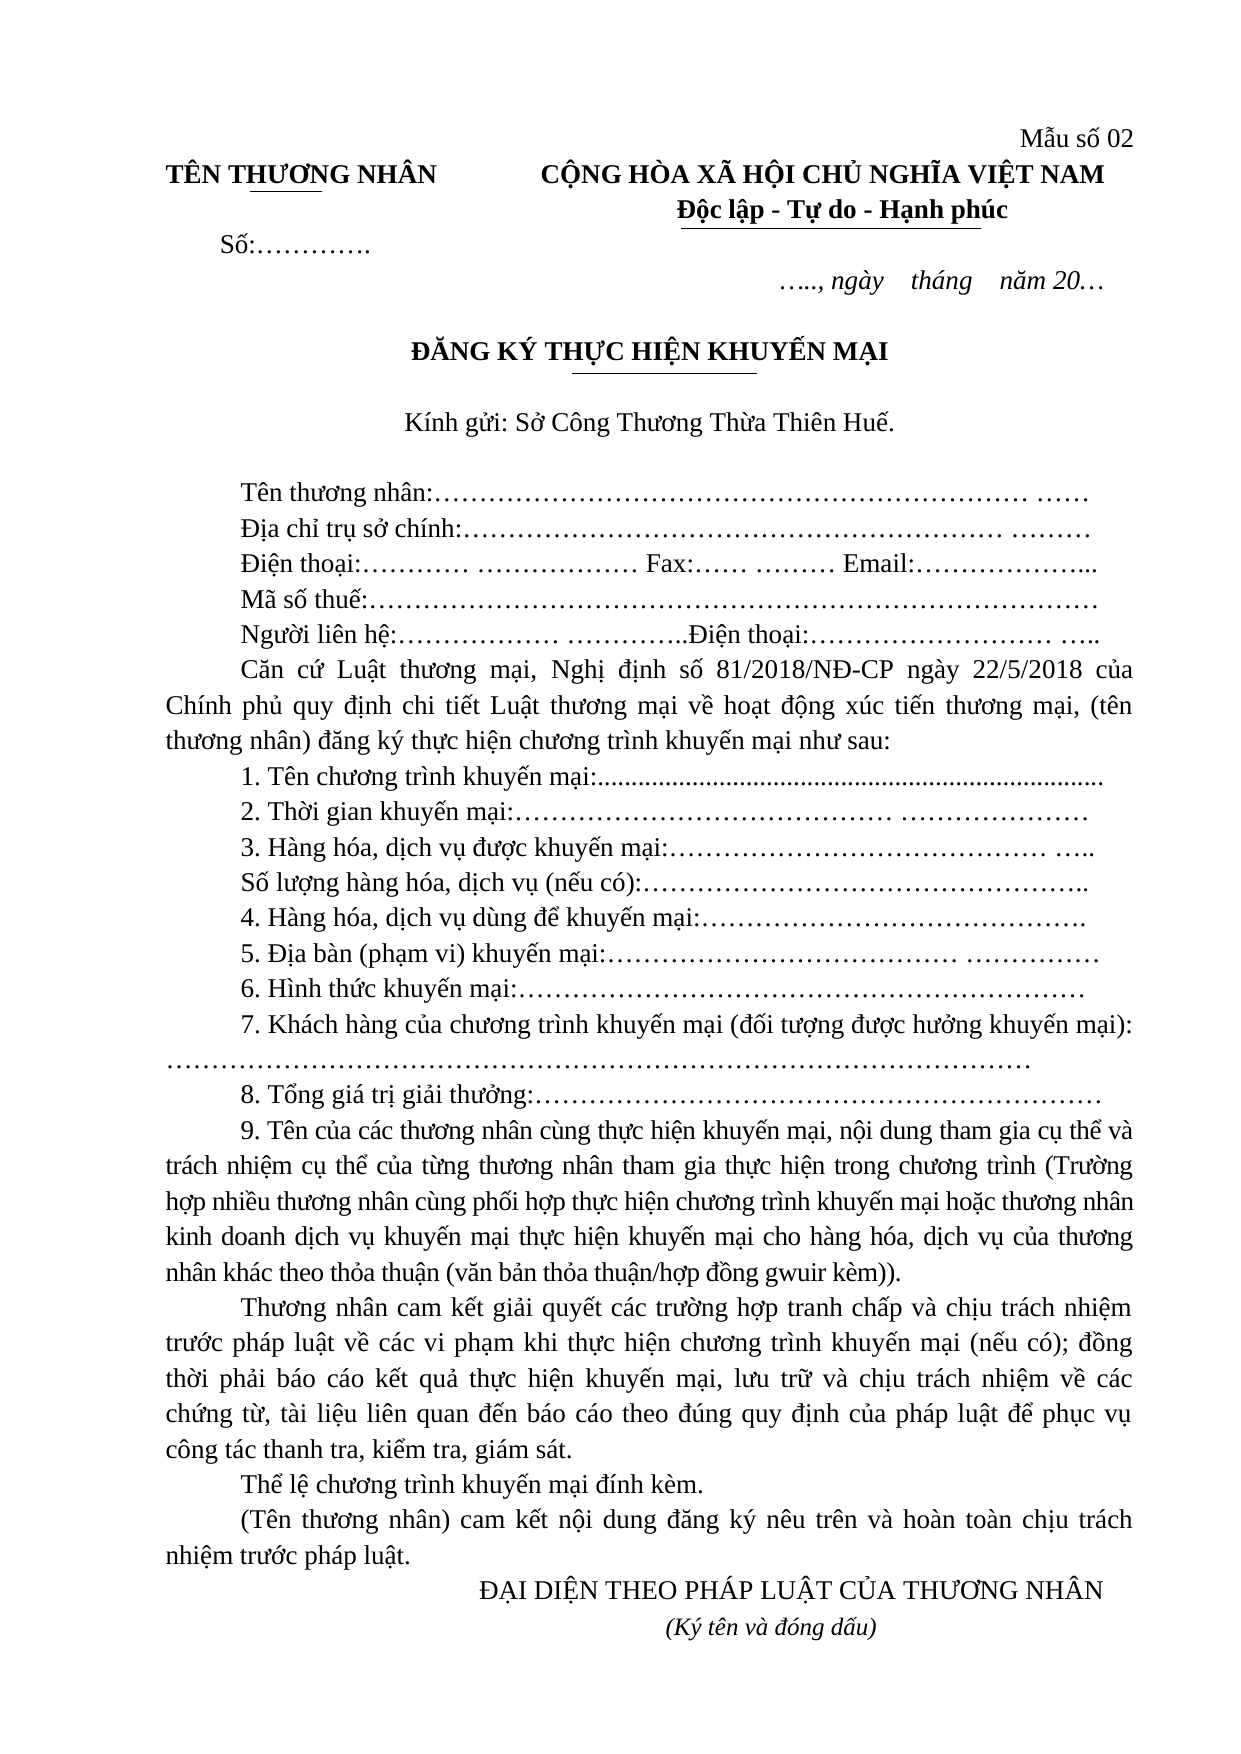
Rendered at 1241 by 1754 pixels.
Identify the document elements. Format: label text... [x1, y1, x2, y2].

text 7. Khách hàng của chương trình khuyến mại (đối tượng được hưởng khuyến mại):…………………………………………………………………………………… [165, 1003, 1134, 1074]
text Số:…………. [165, 224, 1134, 260]
text ĐĂNG KÝ THỰC HIỆN KHUYẾN MẠI [165, 331, 1134, 366]
text Kính gửi: Sở Công Thương Thừa Thiên Huế. [165, 401, 1134, 437]
text 6. Hình thức khuyến mại:……………………………………………………… [165, 968, 1134, 1003]
text 2. Thời gian khuyến mại:…………………………………… ………………… [165, 791, 1134, 826]
text ….., ngày tháng năm 20… [165, 260, 1134, 295]
text 8. Tổng giá trị giải thưởng:……………………………………………………… [165, 1074, 1134, 1110]
text Tên thương nhân:………………………………………………………… …… [165, 472, 1134, 508]
text ĐẠI DIỆN THEO PHÁP LUẬT CỦA THƯƠNG NHÂN [165, 1570, 1134, 1606]
text Mẫu số 02 [165, 118, 1134, 153]
text Mã số thuế:……………………………………………………………………… [165, 578, 1134, 614]
text 5. Địa bàn (phạm vi) khuyến mại:………………………………… …………… [165, 933, 1134, 968]
text 3. Hàng hóa, dịch vụ được khuyến mại:…………………………………… ….. [165, 826, 1134, 862]
text Thể lệ chương trình khuyến mại đính kèm. [165, 1464, 1134, 1499]
text TÊN THƯƠNG NHÂN CỘNG HÒA XÃ HỘI CHỦ NGHĨA VIỆT NAM [165, 153, 1134, 189]
text Độc lập - Tự do - Hạnh phúc [165, 189, 1134, 224]
text 1. Tên chương trình khuyến mại:........................................................................... [165, 756, 1134, 791]
text Căn cứ Luật thương mại, Nghị định số 81/2018/NĐ-CP ngày 22/5/2018 của Chính phủ quy định chi tiết Luật thương mại về hoạt động xúc tiến thương mại, (tên thương nhân) đăng ký thực hiện chương trình khuyến mại như sau: [165, 649, 1134, 756]
text Số lượng hàng hóa, dịch vụ (nếu có):………………………………………….. [165, 862, 1134, 897]
text (Tên thương nhân) cam kết nội dung đăng ký nêu trên và hoàn toàn chịu trách nhiệm trước pháp luật. [165, 1499, 1134, 1570]
text Điện thoại:………… ……………… Fax:…… ……… Email:………………... [165, 543, 1134, 578]
text (Ký tên và đóng dấu) [165, 1606, 1134, 1641]
text Thương nhân cam kết giải quyết các trường hợp tranh chấp và chịu trách nhiệm trước pháp luật về các vi phạm khi thực hiện chương trình khuyến mại (nếu có); đồng thời phải báo cáo kết quả thực hiện khuyến mại, lưu trữ và chịu trách nhiệm về các chứng từ, tài liệu liên quan đến báo cáo theo đúng quy định của pháp luật để phục vụ công tác thanh tra, kiểm tra, giám sát. [165, 1287, 1134, 1464]
text 4. Hàng hóa, dịch vụ dùng để khuyến mại:……………………………………. [165, 897, 1134, 933]
text 9. Tên của các thương nhân cùng thực hiện khuyến mại, nội dung tham gia cụ thể và trách nhiệm cụ thể của từng thương nhân tham gia thực hiện trong chương trình (Trường hợp nhiều thương nhân cùng phối hợp thực hiện chương trình khuyến mại hoặc thương nhân kinh doanh dịch vụ khuyến mại thực hiện khuyến mại cho hàng hóa, dịch vụ của thương nhân khác theo thỏa thuận (văn bản thỏa thuận/hợp đồng gwuir kèm)). [165, 1110, 1134, 1287]
text Địa chỉ trụ sở chính:…………………………………………………… ……… [165, 508, 1134, 543]
text Người liên hệ:……………… …………..Điện thoại:……………………… ….. [165, 614, 1134, 649]
